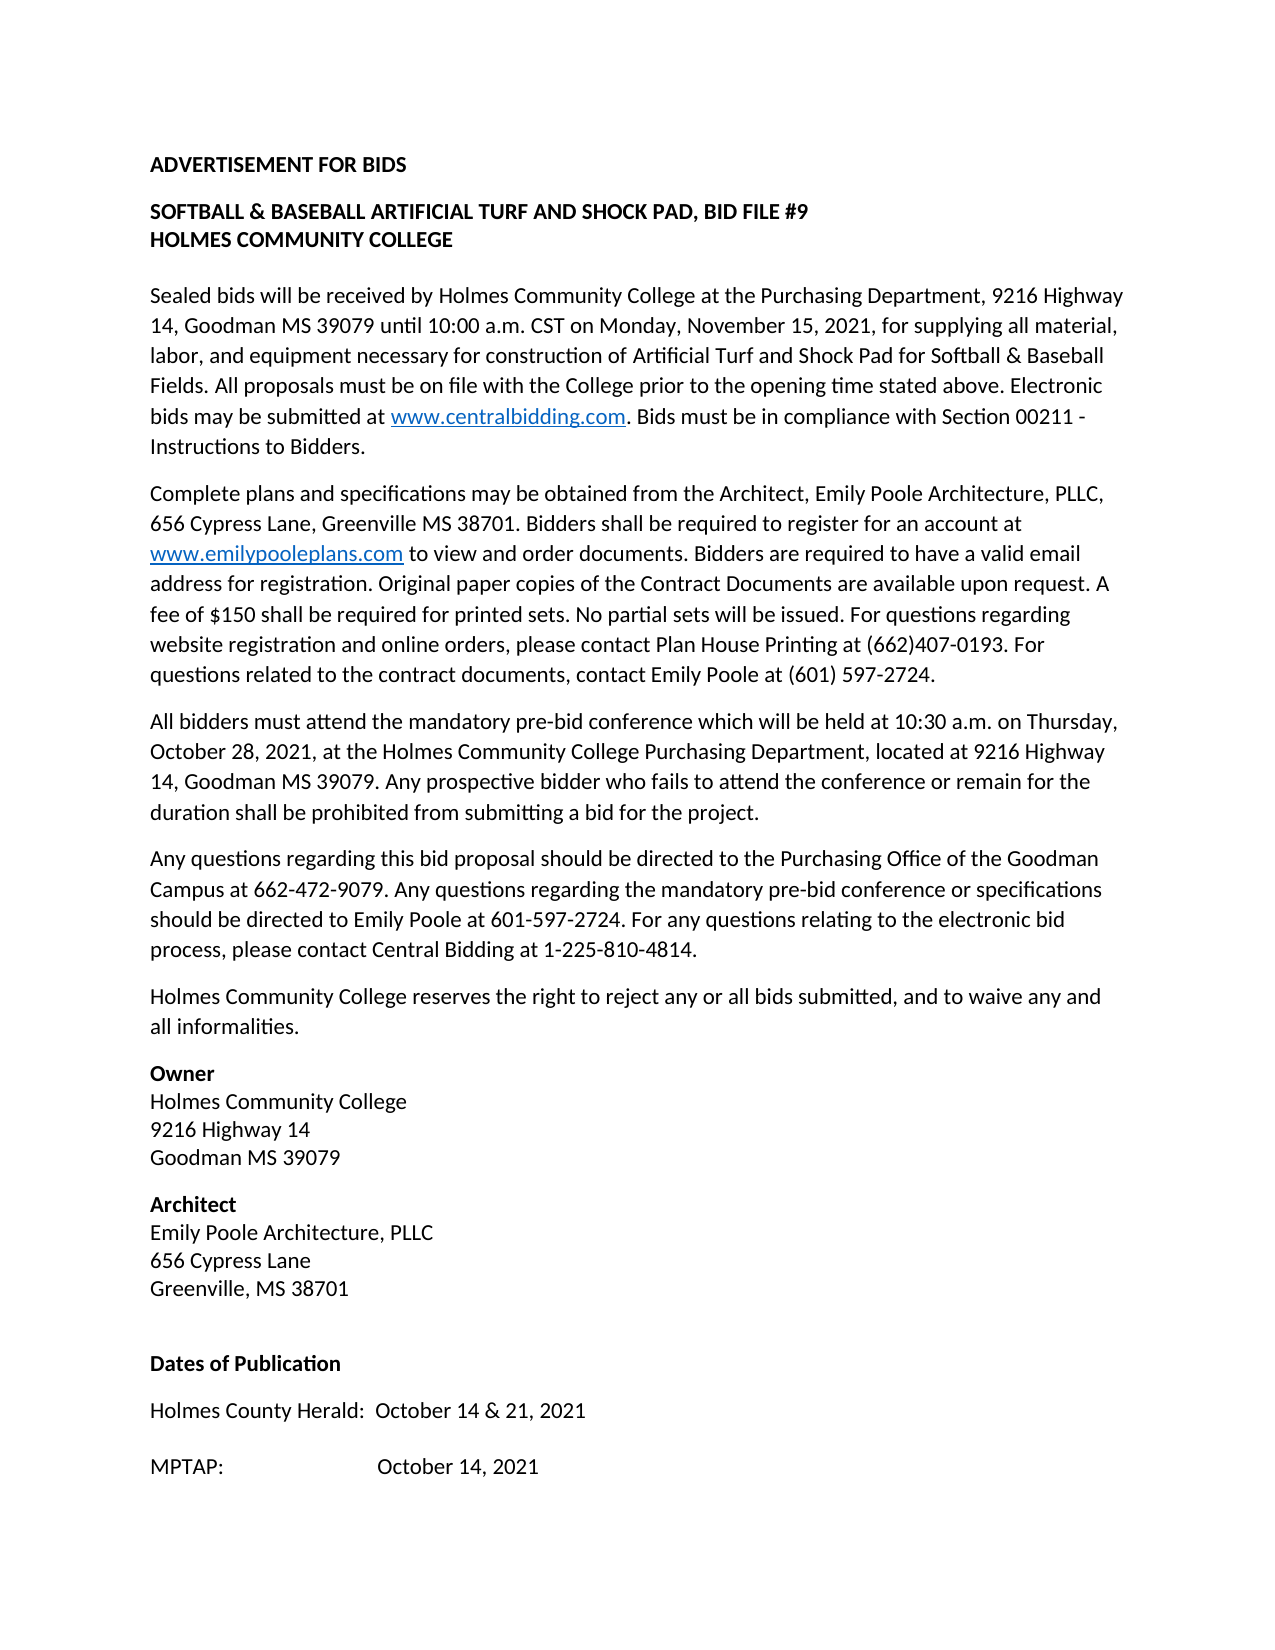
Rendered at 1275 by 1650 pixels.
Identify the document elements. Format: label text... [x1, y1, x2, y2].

text Dates of Publication [150, 1349, 1125, 1377]
text Complete plans and specifications may be obtained from the Architect, Emily Poole Architecture, PLLC, 656 Cypress Lane, Greenville MS 38701. Bidders shall be required to register for an account at www.emilypooleplans.com to view and order documents. Bidders are required to have a valid email address for registration. Original paper copies of the Contract Documents are available upon request. A fee of $150 shall be required for printed sets. No partial sets will be issued. For questions regarding website registration and online orders, please contact Plan House Printing at (662)407-0193. For questions related to the contract documents, contact Emily Poole at (601) 597-2724. [150, 479, 1125, 688]
text All bidders must attend the mandatory pre-bid conference which will be held at 10:30 a.m. on Thursday, October 28, 2021, at the Holmes Community College Purchasing Department, located at 9216 Highway 14, Goodman MS 39079. Any prospective bidder who fails to attend the conference or remain for the duration shall be prohibited from submitting a bid for the project. [150, 707, 1125, 826]
text Holmes County Herald: October 14 & 21, 2021 [150, 1396, 1125, 1424]
text Owner [150, 1059, 1125, 1087]
text ADVERTISEMENT FOR BIDS [150, 150, 1125, 178]
text Greenville, MS 38701 [150, 1274, 1125, 1302]
text 9216 Highway 14 [150, 1115, 1125, 1143]
text 656 Cypress Lane [150, 1246, 1125, 1274]
text Any questions regarding this bid proposal should be directed to the Purchasing Office of the Goodman Campus at 662-472-9079. Any questions regarding the mandatory pre-bid conference or specifications should be directed to Emily Poole at 601-597-2724. For any questions relating to the electronic bid process, please contact Central Bidding at 1-225-810-4814. [150, 844, 1125, 963]
text Sealed bids will be received by Holmes Community College at the Purchasing Department, 9216 Highway 14, Goodman MS 39079 until 10:00 a.m. CST on Monday, November 15, 2021, for supplying all material, labor, and equipment necessary for construction of Artificial Turf and Shock Pad for Softball & Baseball Fields. All proposals must be on file with the College prior to the opening time stated above. Electronic bids may be submitted at www.centralbidding.com. Bids must be in compliance with Section 00211 - Instructions to Bidders. [150, 281, 1125, 460]
text SOFTBALL & BASEBALL ARTIFICIAL TURF AND SHOCK PAD, BID FILE #9 [150, 197, 1125, 225]
text Goodman MS 39079 [150, 1143, 1125, 1171]
text Architect [150, 1190, 1125, 1218]
text MPTAP: October 14, 2021 [150, 1452, 1125, 1480]
text Emily Poole Architecture, PLLC [150, 1218, 1125, 1246]
text HOLMES COMMUNITY COLLEGE [150, 225, 1125, 253]
text Holmes Community College reserves the right to reject any or all bids submitted, and to waive any and all informalities. [150, 982, 1125, 1040]
text Holmes Community College [150, 1087, 1125, 1115]
